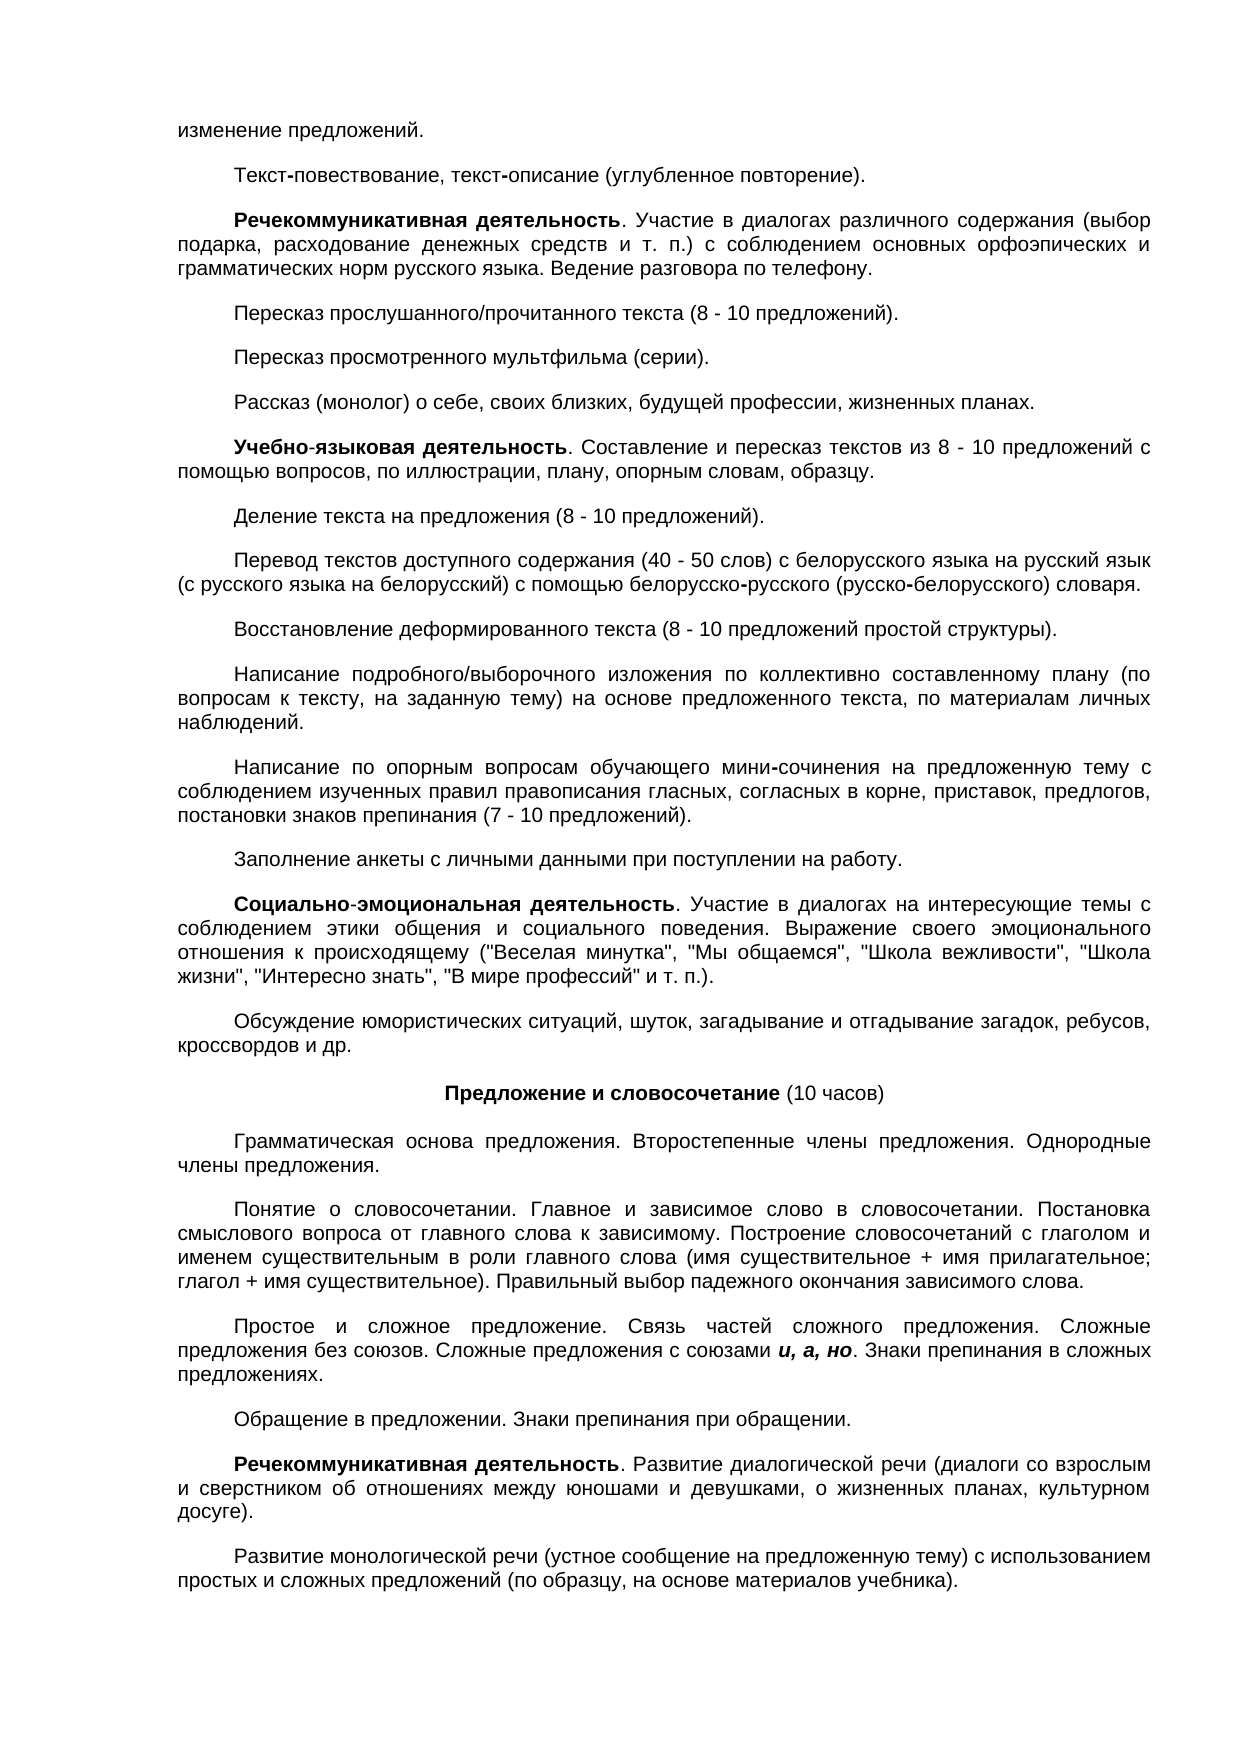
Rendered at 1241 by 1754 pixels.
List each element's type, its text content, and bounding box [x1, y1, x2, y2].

text Простое и сложное предложение. Связь частей сложного предложения. Сложные предложения без союзов. Сложные предложения с союзами и, а, но. Знаки препинания в сложных предложениях. [177, 1314, 1152, 1386]
text Обсуждение юмористических ситуаций, шуток, загадывание и отгадывание загадок, ребусов, кроссвордов и др. [177, 1009, 1152, 1057]
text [177, 118, 1152, 142]
text Пересказ прослушанного/прочитанного текста (8 - 10 предложений). [177, 300, 1152, 324]
text Учебно-языковая деятельность. Составление и пересказ текстов из 8 - 10 предложений с помощью вопросов, по иллюстрации, плану, опорным словам, образцу. [177, 435, 1152, 483]
text Речекоммуникативная деятельность. Развитие диалогической речи (диалоги со взрослым и сверстником об отношениях между юношами и девушками, о жизненных планах, культурном досуге). [177, 1451, 1152, 1523]
text Заполнение анкеты с личными данными при поступлении на работу. [177, 847, 1152, 871]
text Перевод текстов доступного содержания (40 - 50 слов) с белорусского языка на русский язык (с русского языка на белорусский) с помощью белорусско-русского (русско-белорусского) словаря. [177, 548, 1152, 596]
text Рассказ (монолог) о себе, своих близких, будущей профессии, жизненных планах. [177, 390, 1152, 414]
text Деление текста на предложения (8 - 10 предложений). [177, 503, 1152, 527]
text Понятие о словосочетании. Главное и зависимое слово в словосочетании. Постановка смыслового вопроса от главного слова к зависимому. Построение словосочетаний с глаголом и именем существительным в роли главного слова (имя существительное + имя прилагательное; глагол + имя существительное). Правильный выбор падежного окончания зависимого слова. [177, 1197, 1152, 1293]
text Обращение в предложении. Знаки препинания при обращении. [177, 1407, 1152, 1431]
text Пересказ просмотренного мультфильма (серии). [177, 345, 1152, 369]
text Развитие монологической речи (устное сообщение на предложенную тему) с использованием простых и сложных предложений (по образцу, на основе материалов учебника). [177, 1544, 1152, 1592]
text Восстановление деформированного текста (8 - 10 предложений простой структуры). [177, 617, 1152, 641]
text Написание подробного/выборочного изложения по коллективно составленному плану (по вопросам к тексту, на заданную тему) на основе предложенного текста, по материалам личных наблюдений. [177, 662, 1152, 734]
text Предложение и словосочетание (10 часов) [177, 1081, 1152, 1104]
text Речекоммуникативная деятельность. Участие в диалогах различного содержания (выбор подарка, расходование денежных средств и т. п.) с соблюдением основных орфоэпических и грамматических норм русского языка. Ведение разговора по телефону. [177, 208, 1152, 279]
text Текст-повествование, текст-описание (углубленное повторение). [177, 163, 1152, 187]
text Написание по опорным вопросам обучающего мини-сочинения на предложенную тему с соблюдением изученных правил правописания гласных, согласных в корне, приставок, предлогов, постановки знаков препинания (7 - 10 предложений). [177, 754, 1152, 826]
text Грамматическая основа предложения. Второстепенные члены предложения. Однородные члены предложения. [177, 1128, 1152, 1176]
text Социально-эмоциональная деятельность. Участие в диалогах на интересующие темы с соблюдением этики общения и социального поведения. Выражение своего эмоционального отношения к происходящему ("Веселая минутка", "Мы общаемся", "Школа вежливости", "Школа жизни", "Интересно знать", "В мире профессий" и т. п.). [177, 892, 1152, 988]
